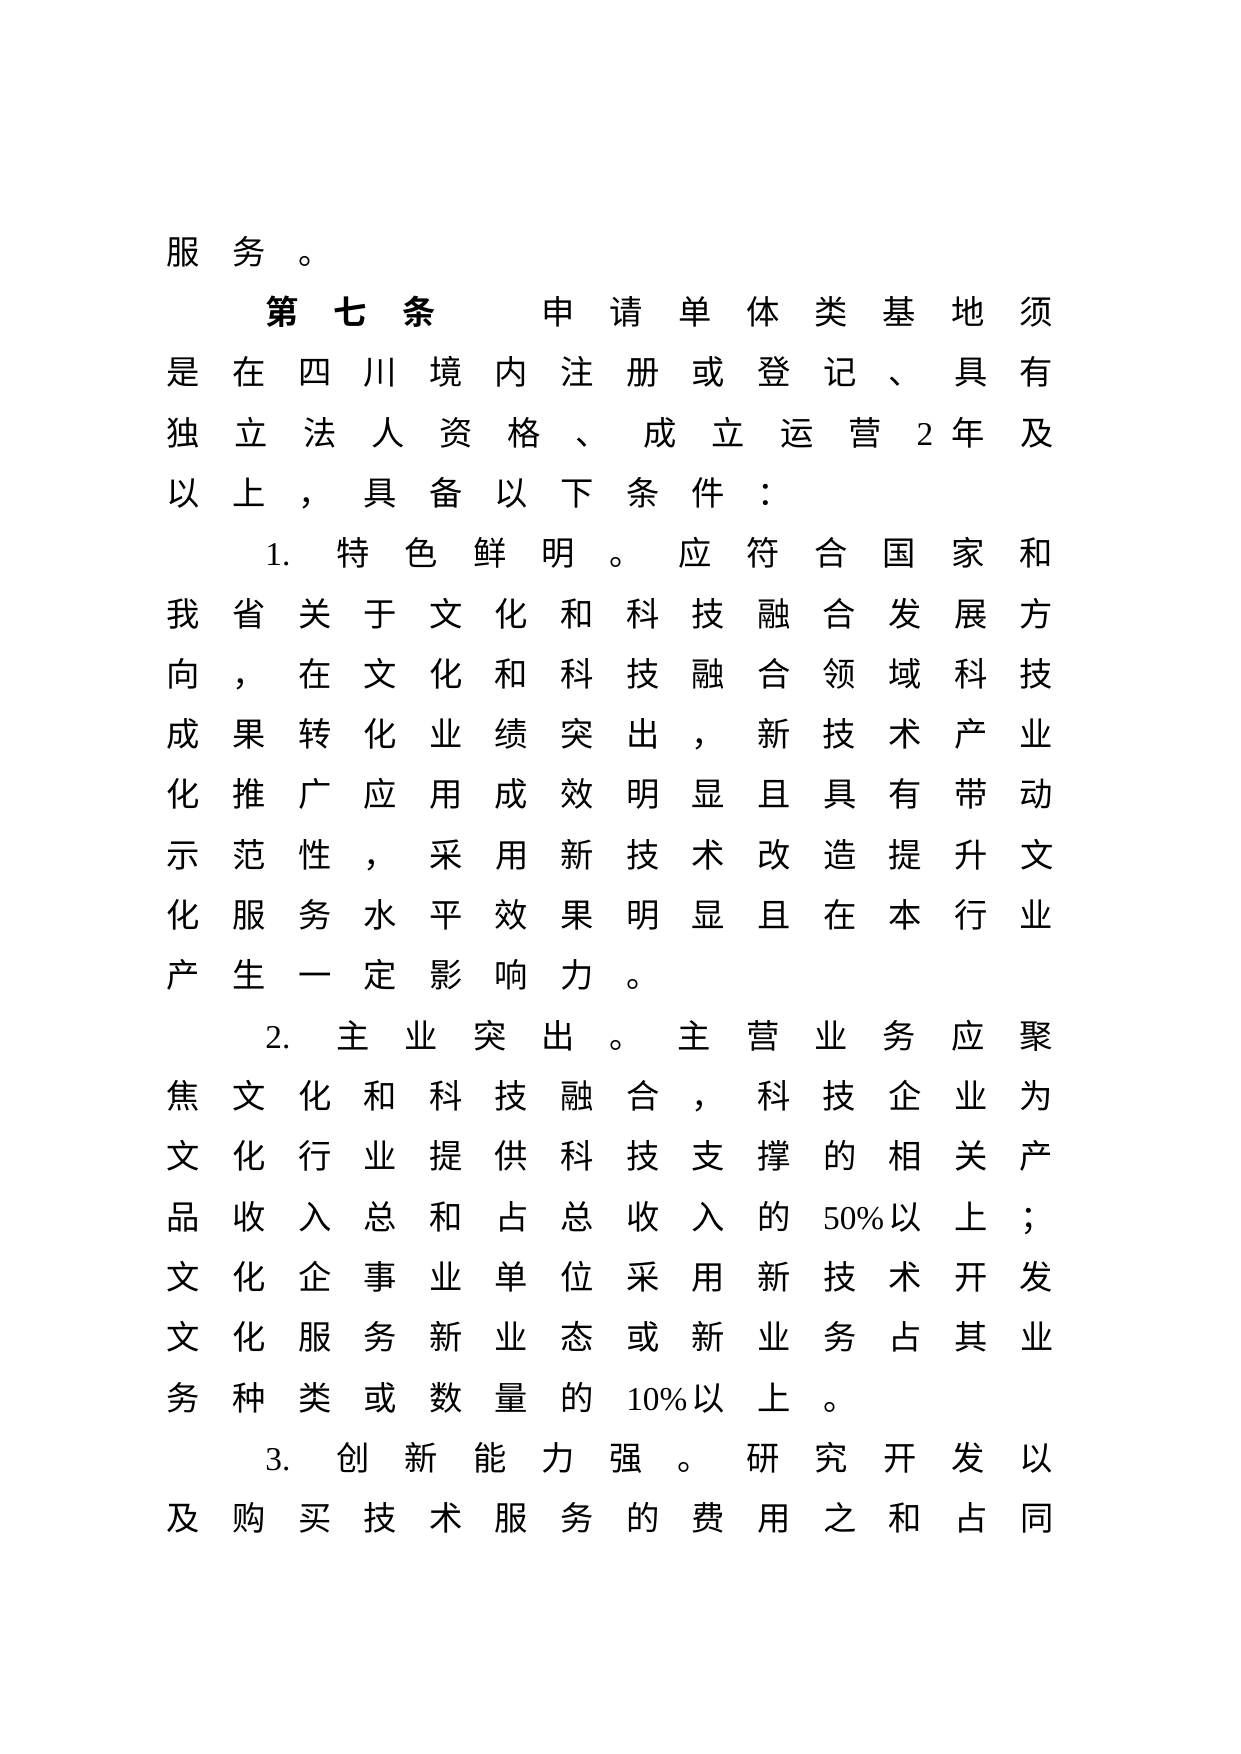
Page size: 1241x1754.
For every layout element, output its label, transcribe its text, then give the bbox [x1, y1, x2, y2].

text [167, 219, 1085, 280]
text 第七条 申请单体类基地须是在四川境内注册或登记、具有独立法人资格、成立运营2年及以上，具备以下条件： [167, 280, 1085, 521]
text 2. 主业突出。主营业务应聚焦文化和科技融合，科技企业为文化行业提供科技支撑的相关产品收入总和占总收入的50%以上；文化企事业单位采用新技术开发文化服务新业态或新业务占其业务种类或数量的10%以上。 [167, 1003, 1085, 1426]
text 1. 特色鲜明。应符合国家和我省关于文化和科技融合发展方向，在文化和科技融合领域科技成果转化业绩突出，新技术产业化推广应用成效明显且具有带动示范性，采用新技术改造提升文化服务水平效果明显且在本行业产生一定影响力。 [167, 521, 1085, 1003]
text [167, 1426, 1085, 1546]
